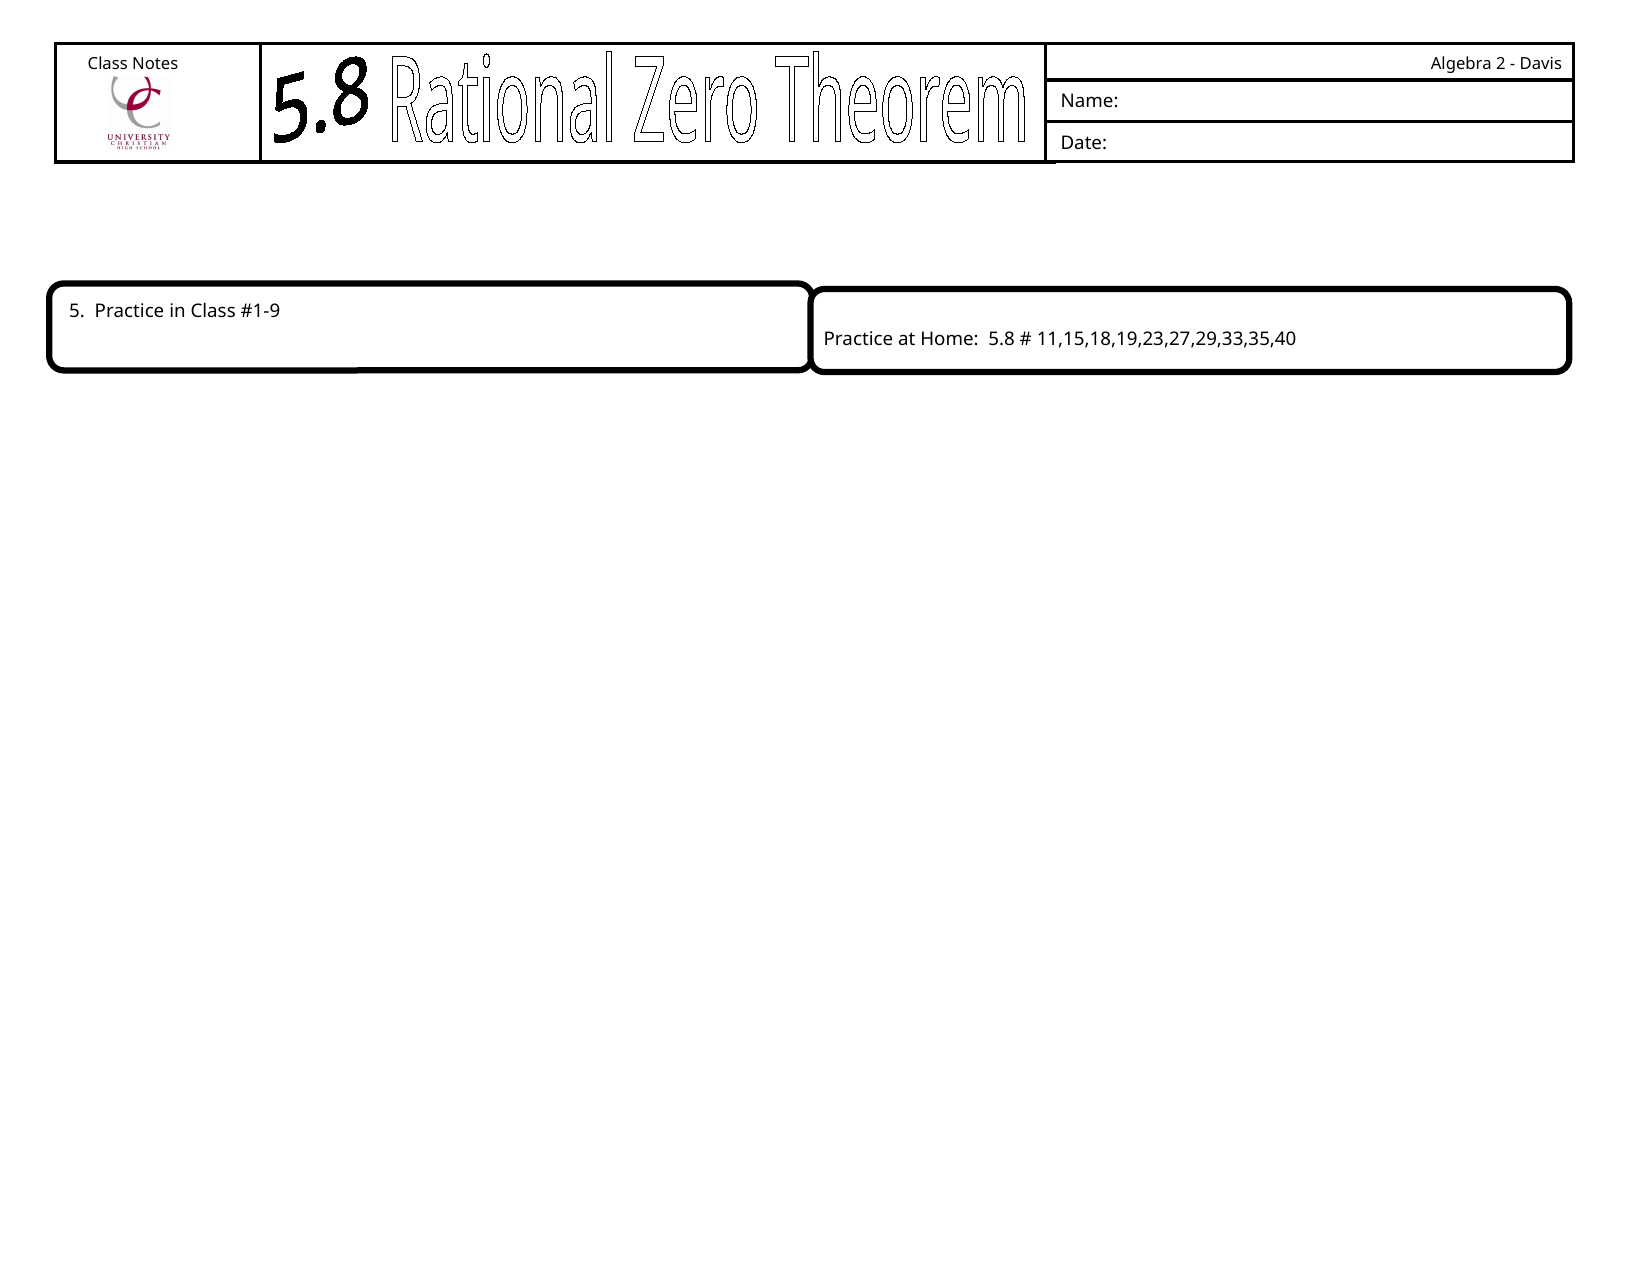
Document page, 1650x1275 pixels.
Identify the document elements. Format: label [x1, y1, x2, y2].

picture [107, 76, 171, 150]
